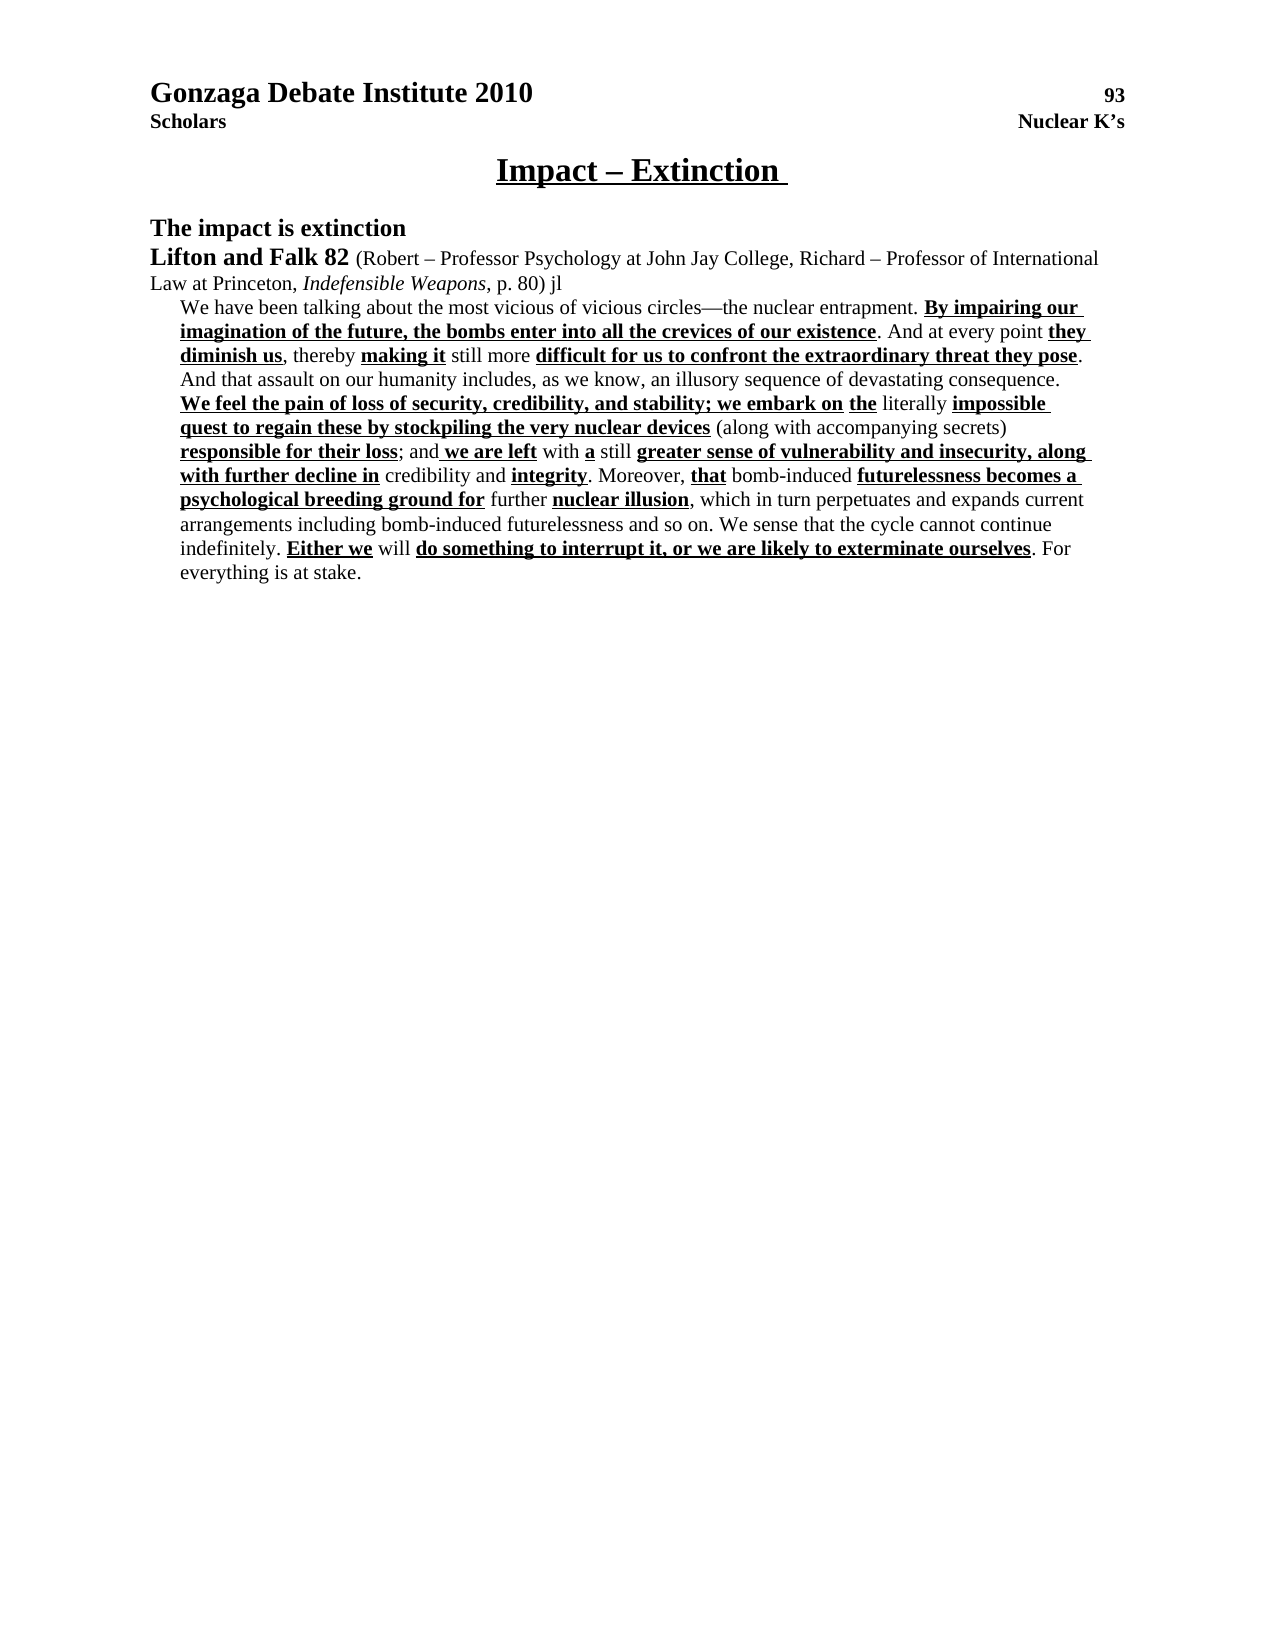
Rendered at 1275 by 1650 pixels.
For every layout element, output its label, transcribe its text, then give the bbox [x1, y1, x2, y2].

text Lifton and Falk 82 (Robert – Professor Psychology at John Jay College, Richard – Professor of International Law at Princeton, Indefensible Weapons, p. 80) jl [150, 242, 1125, 295]
title Impact – Extinction [150, 150, 1125, 188]
text The impact is extinction [150, 213, 1125, 242]
text We have been talking about the most vicious of vicious circles—the nuclear entrapment. By impairing our imagination of the future, the bombs enter into all the crevices of our existence. And at every point they diminish us, thereby making it still more difficult for us to confront the extraordinary threat they pose. And that assault on our humanity includes, as we know, an illusory sequence of devastating consequence. We feel the pain of loss of security, credibility, and stability; we embark on the literally impossible quest to regain these by stockpiling the very nuclear devices (along with accompanying secrets) responsible for their loss; and we are left with a still greater sense of vulnerability and insecurity, along with further decline in credibility and integrity. Moreover, that bomb-induced futurelessness becomes a psychological breeding ground for further nuclear illusion, which in turn perpetuates and expands current arrangements including bomb-induced futurelessness and so on. We sense that the cycle cannot continue indefinitely. Either we will do something to interrupt it, or we are likely to exterminate ourselves. For everything is at stake. [180, 295, 1095, 584]
